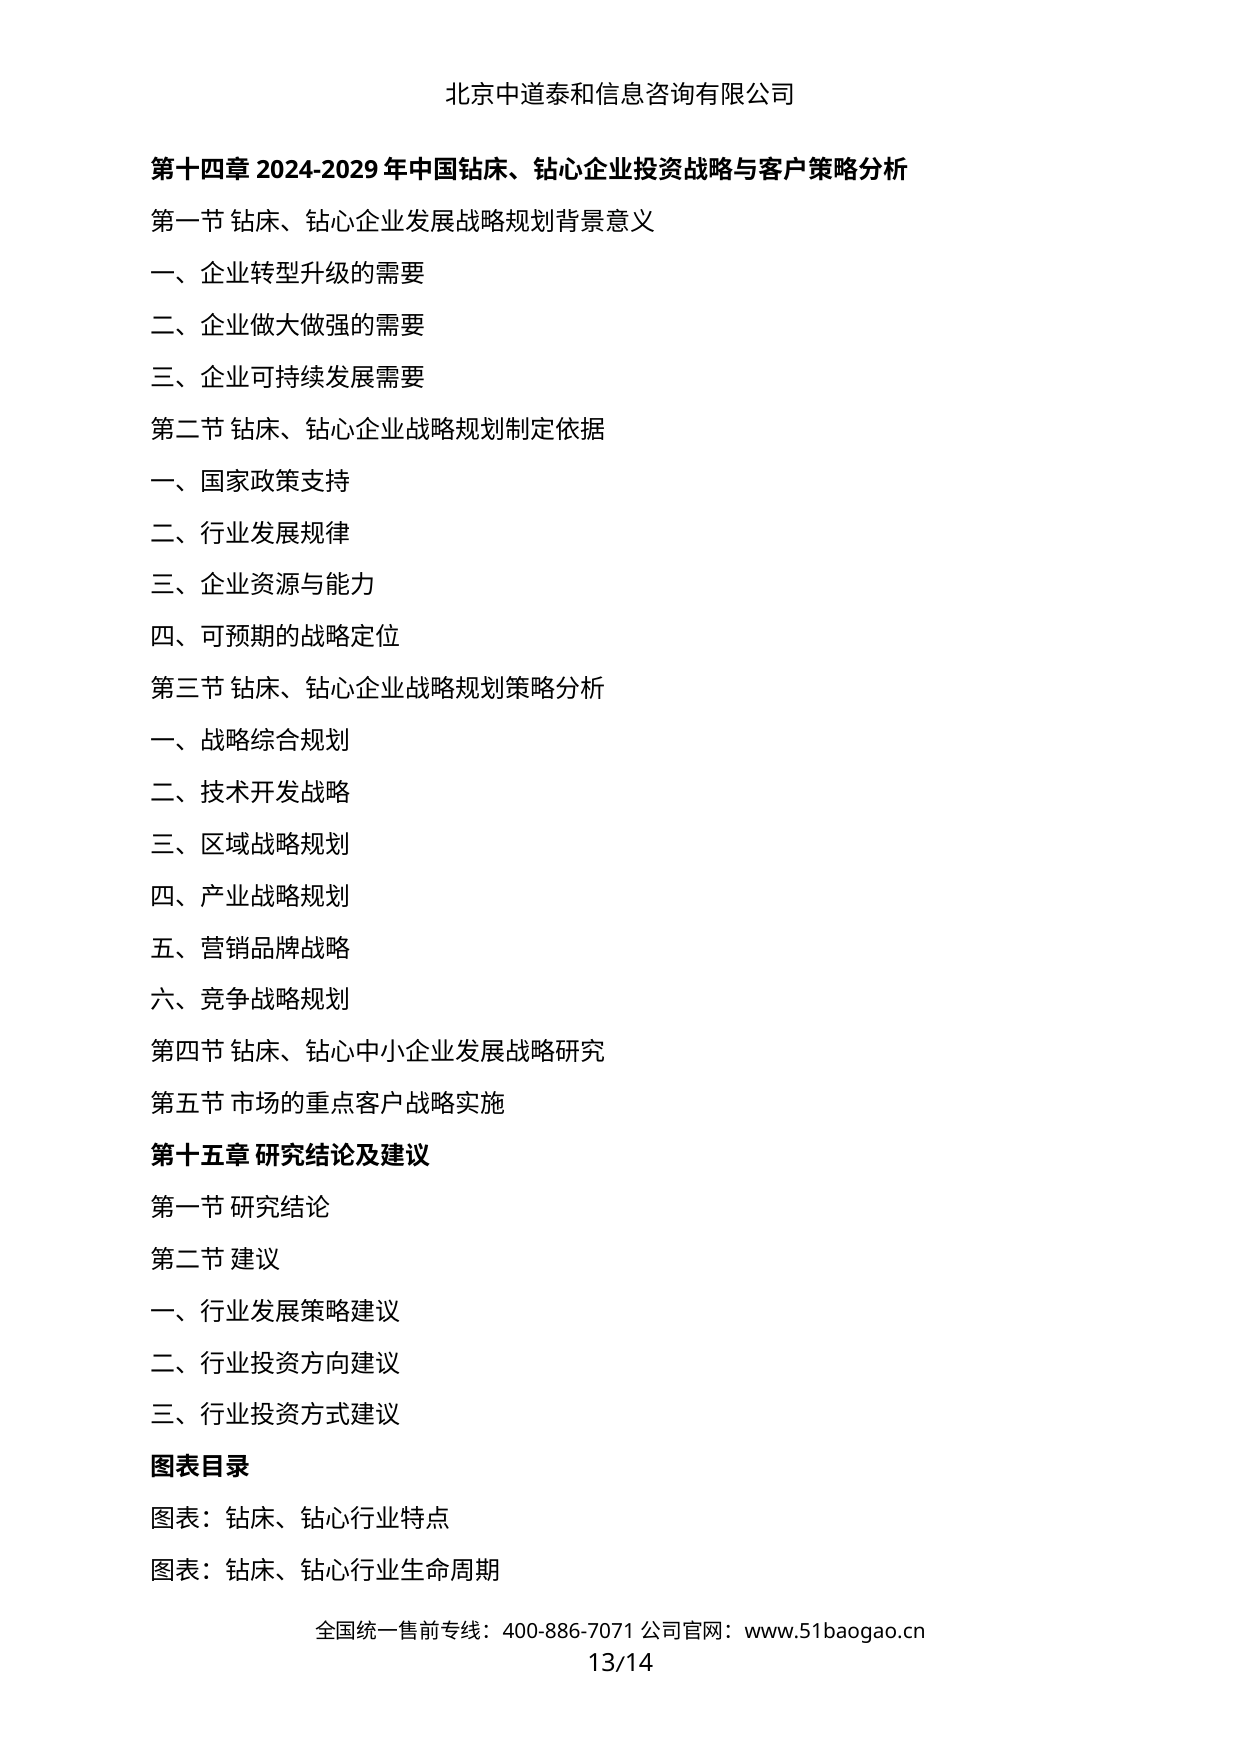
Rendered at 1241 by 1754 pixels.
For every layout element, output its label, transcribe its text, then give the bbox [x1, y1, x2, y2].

text 一、企业转型升级的需要 [150, 254, 1090, 290]
text 第二节 钻床、钻心企业战略规划制定依据 [150, 409, 1090, 446]
text 六、竞争战略规划 [150, 980, 1090, 1016]
text 三、企业资源与能力 [150, 565, 1090, 601]
text 二、技术开发战略 [150, 772, 1090, 809]
text 四、可预期的战略定位 [150, 617, 1090, 653]
text 第十五章 研究结论及建议 [150, 1136, 1090, 1172]
text 三、企业可持续发展需要 [150, 357, 1090, 394]
text 三、行业投资方式建议 [150, 1395, 1090, 1431]
text 第一节 钻床、钻心企业发展战略规划背景意义 [150, 202, 1090, 238]
text 第二节 建议 [150, 1239, 1090, 1276]
text 二、行业发展规律 [150, 513, 1090, 549]
text 图表：钻床、钻心行业生命周期 [150, 1551, 1090, 1587]
text 第五节 市场的重点客户战略实施 [150, 1084, 1090, 1120]
text 第十四章 2024-2029年中国钻床、钻心企业投资战略与客户策略分析 [150, 150, 1090, 186]
text 第一节 研究结论 [150, 1187, 1090, 1224]
text 图表目录 [150, 1447, 1090, 1483]
text 二、企业做大做强的需要 [150, 306, 1090, 342]
text 四、产业战略规划 [150, 876, 1090, 912]
text 图表：钻床、钻心行业特点 [150, 1499, 1090, 1535]
text 五、营销品牌战略 [150, 928, 1090, 964]
text 三、区域战略规划 [150, 824, 1090, 861]
text 一、战略综合规划 [150, 721, 1090, 757]
text 第四节 钻床、钻心中小企业发展战略研究 [150, 1032, 1090, 1068]
text 第三节 钻床、钻心企业战略规划策略分析 [150, 669, 1090, 705]
text 一、行业发展策略建议 [150, 1291, 1090, 1327]
text 一、国家政策支持 [150, 461, 1090, 497]
text 二、行业投资方向建议 [150, 1343, 1090, 1379]
